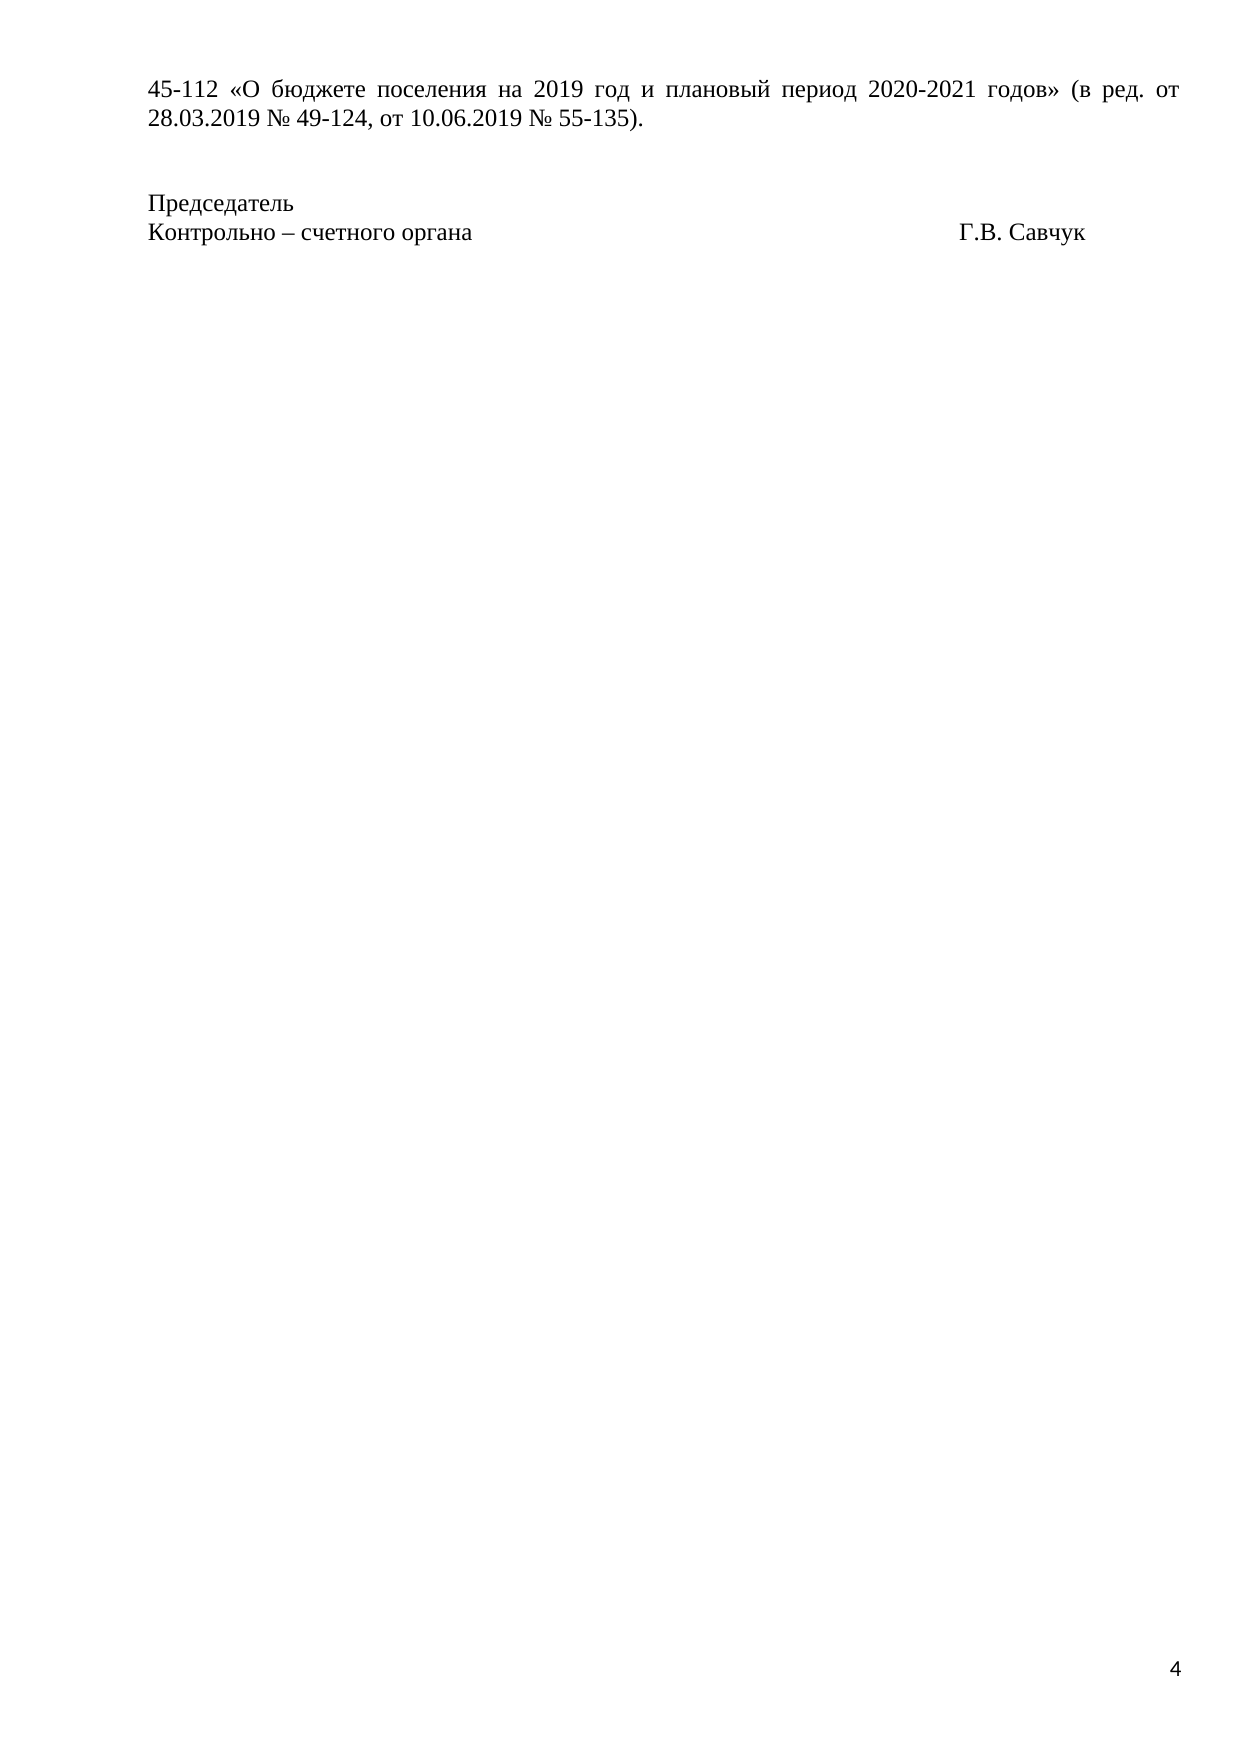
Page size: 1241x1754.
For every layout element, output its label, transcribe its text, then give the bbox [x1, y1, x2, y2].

text Председатель [148, 188, 1181, 217]
text Контрольно – счетного органа Г.В. Савчук [148, 217, 1181, 274]
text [148, 74, 1181, 131]
